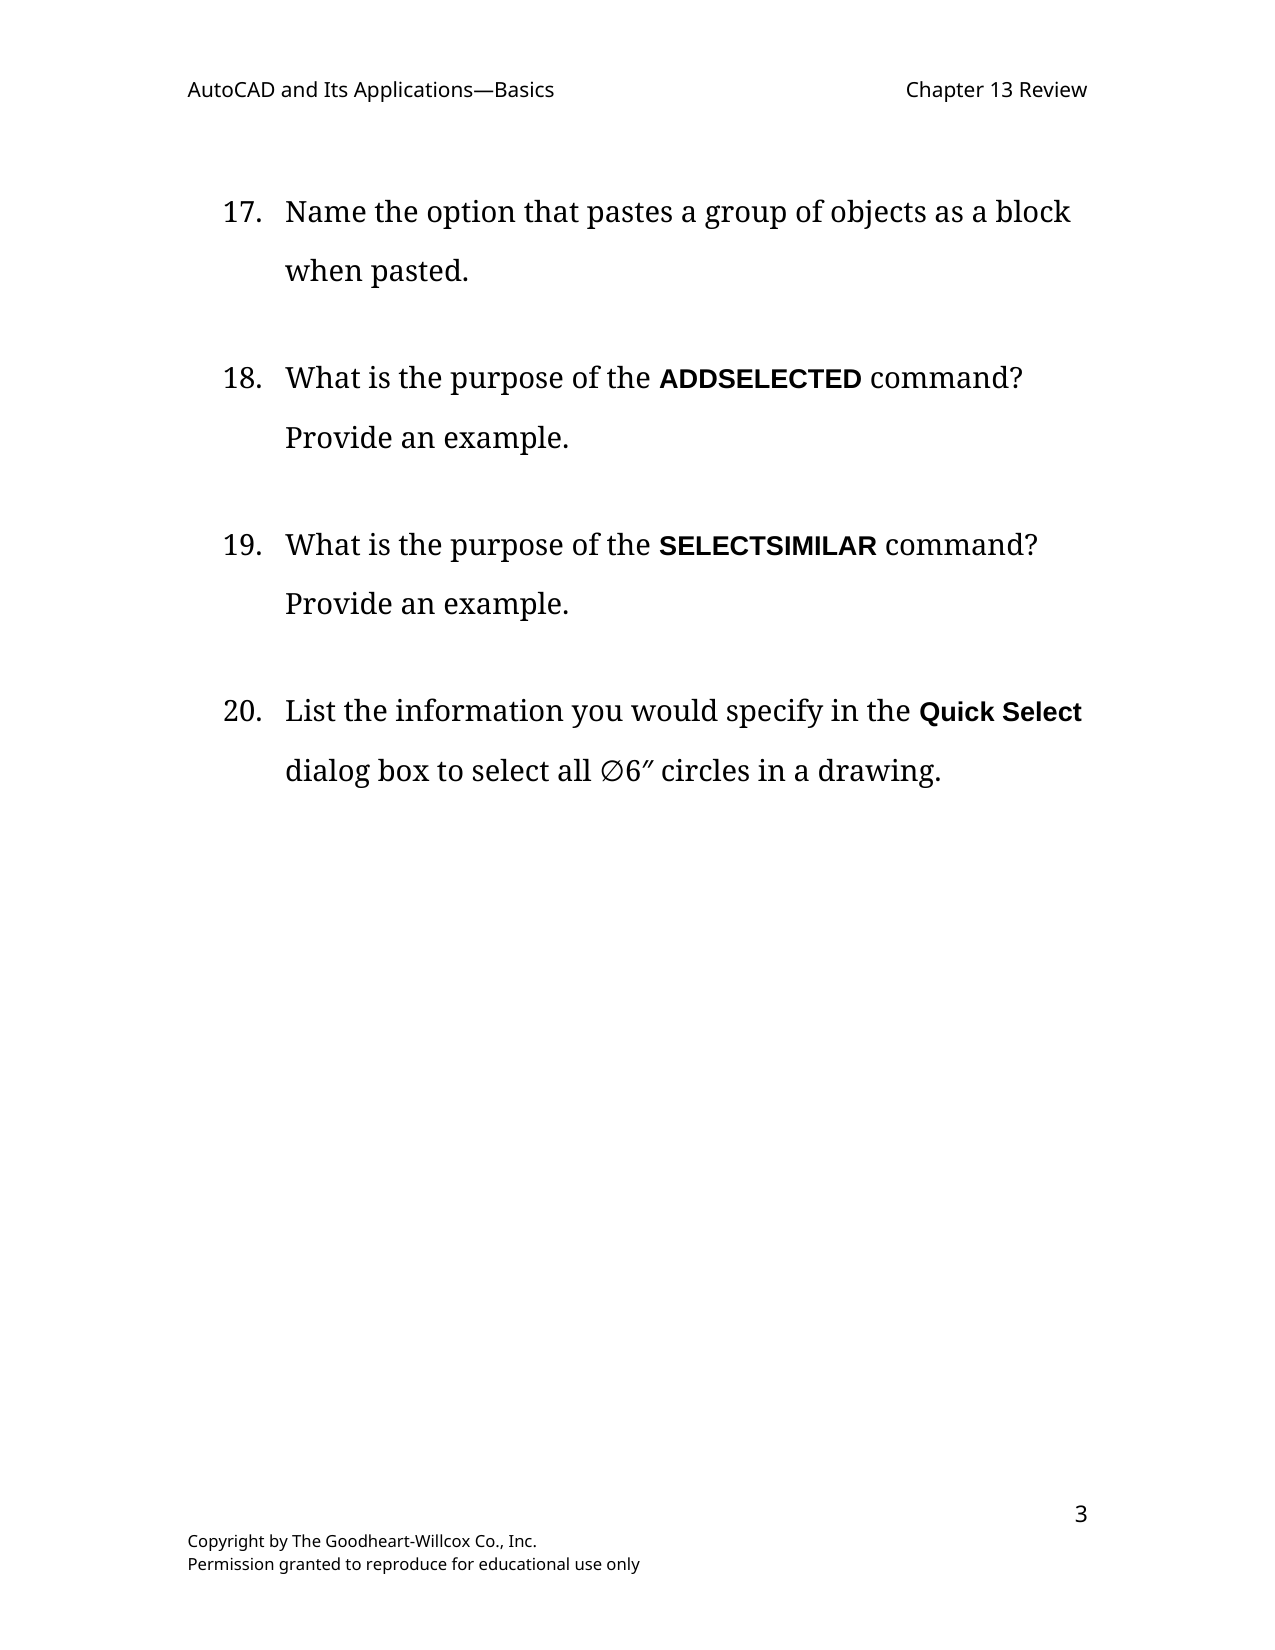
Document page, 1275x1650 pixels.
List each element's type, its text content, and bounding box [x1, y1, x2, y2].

text 18. What is the purpose of the ADDSELECTED command? Provide an example. [187, 358, 1087, 457]
text 17. Name the option that pastes a group of objects as a block when pasted. [187, 191, 1087, 290]
text 20. List the information you would specify in the Quick Select dialog box to select all ∅6″ circles in a drawing. [187, 691, 1087, 790]
text 19. What is the purpose of the SELECTSIMILAR command? Provide an example. [187, 524, 1087, 623]
